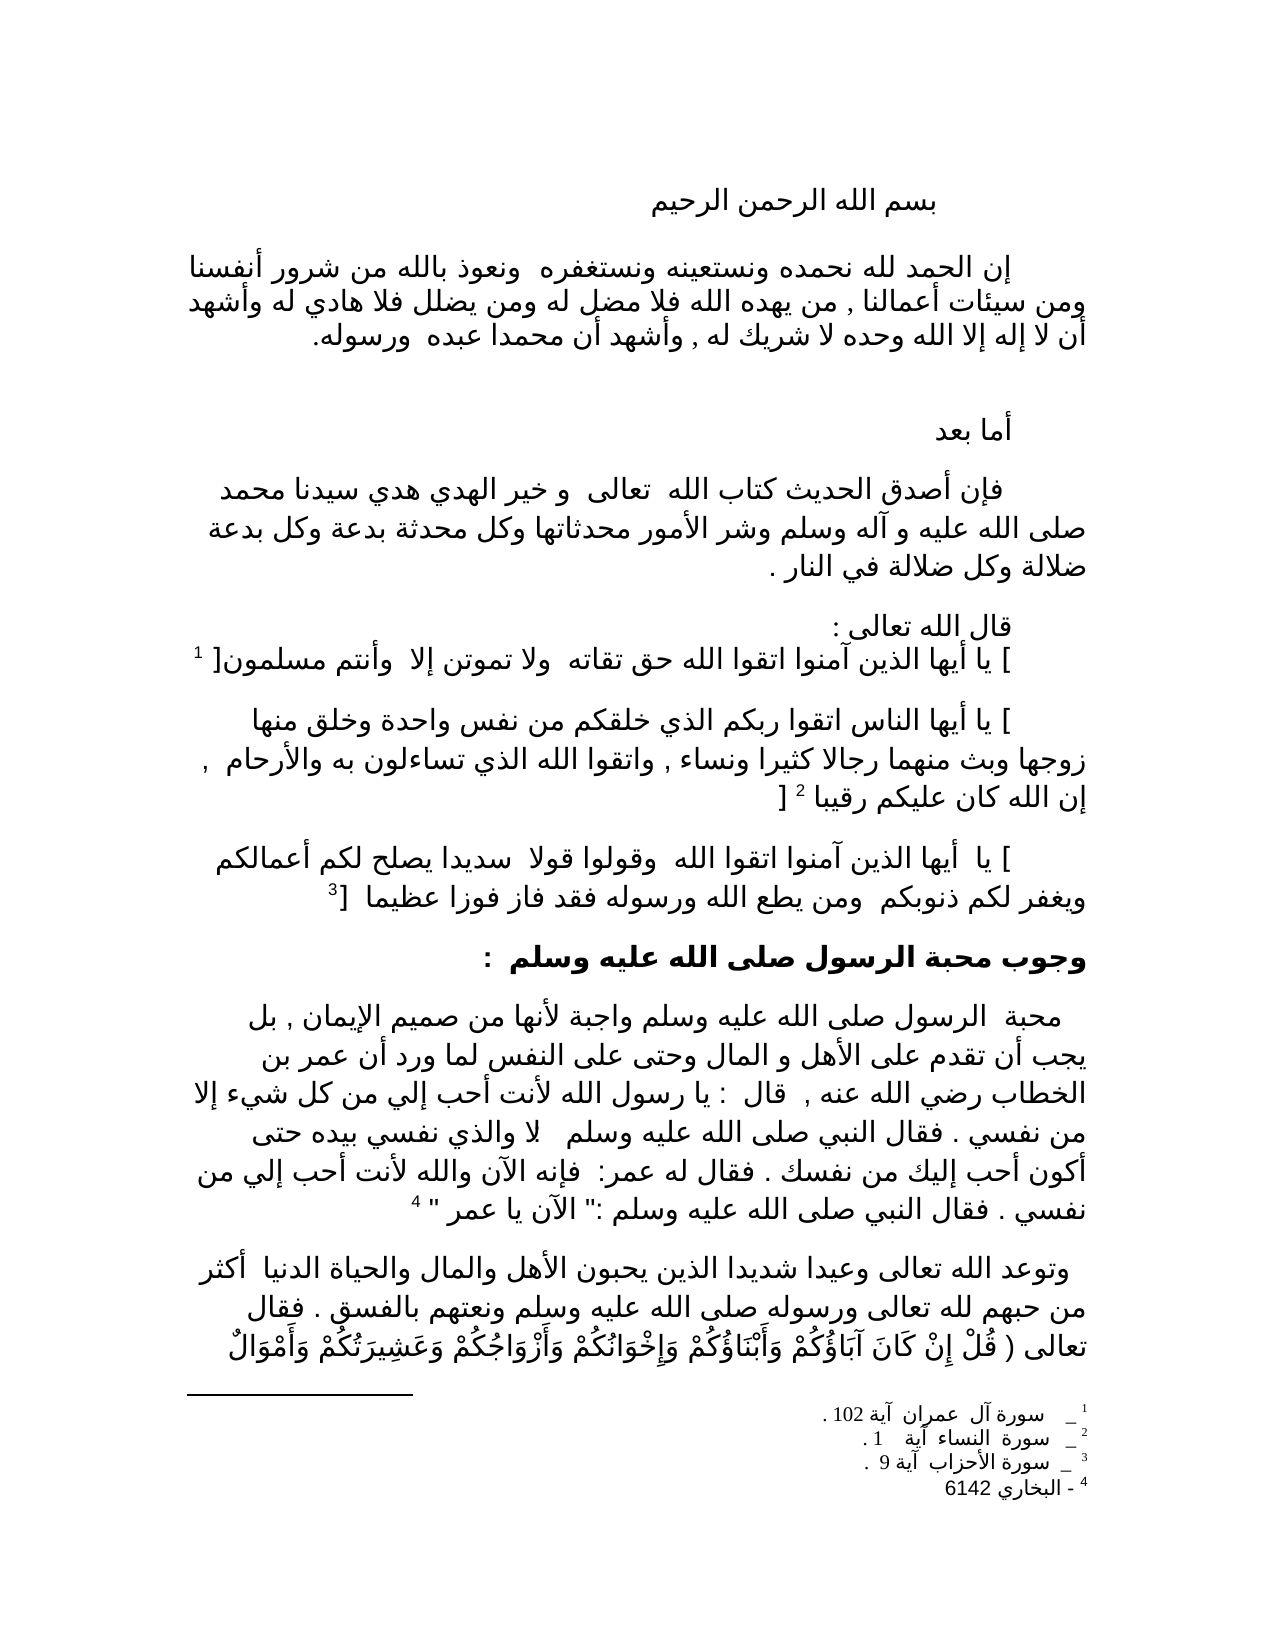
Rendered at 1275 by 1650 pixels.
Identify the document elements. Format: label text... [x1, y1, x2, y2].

text قال الله تعالى : [187, 609, 1087, 642]
text بسم الله الرحمن الرحيم [187, 183, 937, 217]
text يا أيها الذين آمنوا اتقوا الله وقولوا قولا سديدا يصلح لكم أعمالكم ويغفر لكم ذنوبكم ومن يطع الله ورسوله فقد فاز فوزا عظيما [187, 841, 1087, 914]
text فإن أصدق الحديث كتاب الله تعالى و خير الهدي هدي سيدنا محمد صلى الله عليه و آله وسلم وشر الأمور محدثاتها وكل محدثة بدعة وكل بدعة ضلالة وكل ضلالة في النار . [187, 472, 1087, 583]
text يا أيها الذين آمنوا اتقوا الله حق تقاته ولا تموتن إلا وأنتم مسلمون [187, 642, 1087, 677]
text إن الحمد لله نحمده ونستعينه ونستغفره ونعوذ بالله من شرور أنفسنا ومن سيئات أعمالنا , من يهده الله فلا مضل له ومن يضلل فلا هادي له وأشهد أن لا إله إلا الله وحده لا شريك له , وأشهد أن محمدا عبده ورسوله. [187, 251, 1087, 351]
text محبة الرسول صلى الله عليه وسلم واجبة لأنها من صميم الإيمان , بل يجب أن تقدم على الأهل و المال وحتى على النفس لما ورد أن عمر بن الخطاب رضي الله عنه , قال : يا رسول الله لأنت أحب إلي من كل شيء إلا من نفسي . فقال النبي صلى الله عليه وسلم : لا والذي نفسي بيده حتى أكون أحب إليك من نفسك . فقال له عمر: فإنه الآن والله لأنت أحب إلي من نفسي . فقال النبي صلى الله عليه وسلم :" الآن يا عمر " [187, 999, 1087, 1226]
text وجوب محبة الرسول صلى الله عليه وسلم : [187, 940, 1087, 974]
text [187, 1252, 1087, 1362]
text أما بعد [187, 413, 1087, 447]
text يا أيها الناس اتقوا ربكم الذي خلقكم من نفس واحدة وخلق منها زوجها وبث منهما رجالا كثيرا ونساء , واتقوا الله الذي تساءلون به والأرحام , إن الله كان عليكم رقيبا [187, 703, 1087, 815]
